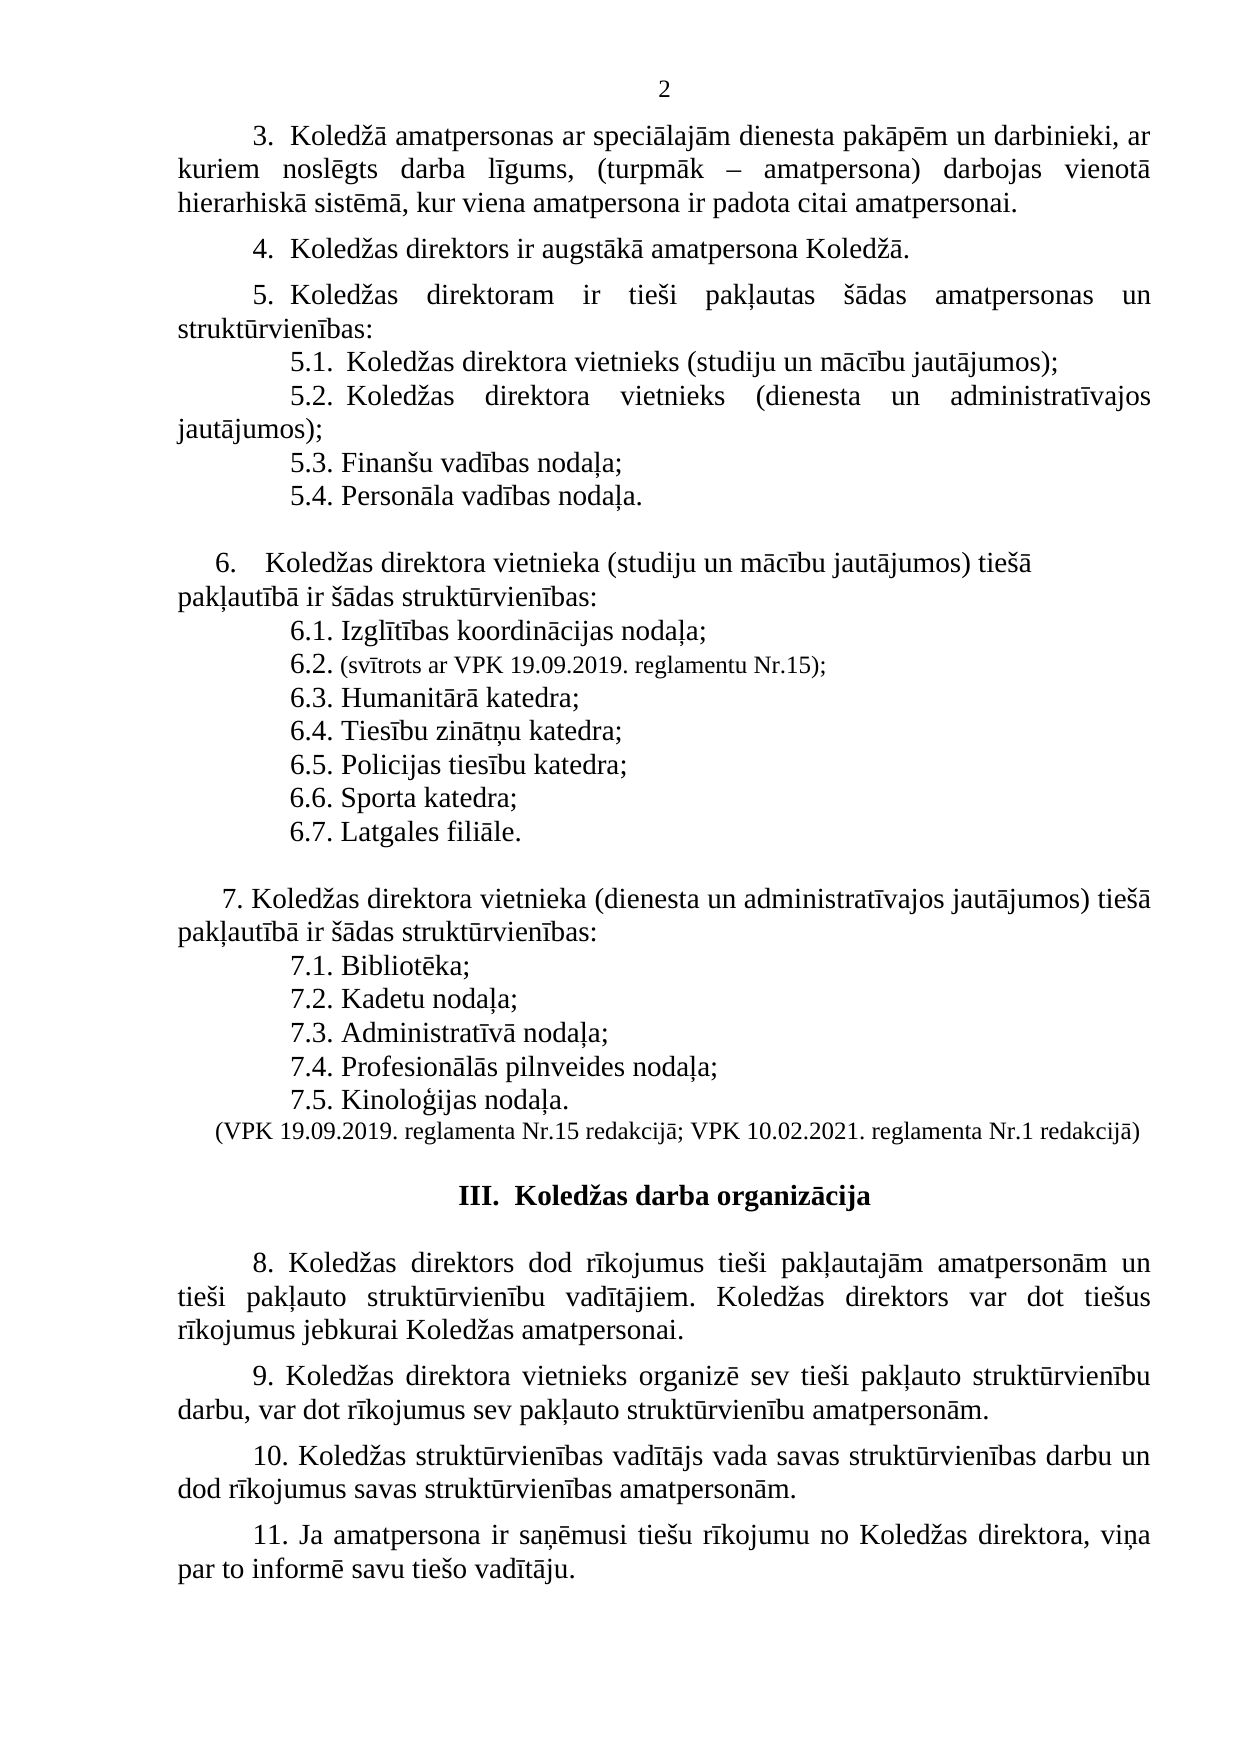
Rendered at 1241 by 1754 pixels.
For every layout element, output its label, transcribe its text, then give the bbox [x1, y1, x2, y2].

text 11. Ja amatpersona ir saņēmusi tiešu rīkojumu no Koledžas direktora, viņa par to informē savu tiešo vadītāju. [177, 1517, 1152, 1584]
text 7.4. Profesionālās pilnveides nodaļa; [177, 1049, 1152, 1082]
text 6.1. Izglītības koordinācijas nodaļa; [177, 613, 1152, 646]
list Koledžas darba organizācija [177, 1178, 1152, 1212]
list Koledžas direktora vietnieka (dienesta un administratīvajos jautājumos) tiešā pakļautībā ir šādas struktūrvienības: [177, 881, 1152, 948]
list Koledžas direktora vietnieks (studiju un mācību jautājumos); [177, 344, 1152, 378]
list Koledžā amatpersonas ar speciālajām dienesta pakāpēm un darbinieki, ar kuriem noslēgts darba , (turpmāk – amatpersona) darbojas vienotā hierarhiskā sistēmā, kur viena amatpersona ir padota citai amatpersonai. [177, 118, 1152, 219]
text 9. Koledžas direktora vietnieks organizē sev tieši pakļauto struktūrvienību darbu, var dot rīkojumus sev pakļauto struktūrvienību amatpersonām. [177, 1358, 1152, 1425]
text 6.6. Sporta katedra; [177, 780, 1152, 814]
text 7.1. Bibliotēka; [177, 948, 1152, 982]
text 6.4. Tiesību zinātņu katedra; [177, 713, 1152, 747]
text 7.2. Kadetu nodaļa; [177, 982, 1152, 1015]
list Koledžas direktora vietnieka (studiju un mācību jautājumos) tiešā pakļautībā ir šādas struktūrvienības: [177, 546, 1152, 613]
text (VPK 19.09.2019. reglamenta Nr.15 redakcijā; VPK 10.02.2021. reglamenta Nr.1 redakcijā) [215, 1116, 1152, 1144]
list Koledžas direktoram ir tieši pakļautas šādas amatpersonas un struktūrvienības: [177, 277, 1152, 344]
text 6.7. Latgales filiāle. [177, 814, 1152, 847]
text 6.2. (svītrots ar VPK 19.09.2019. reglamentu Nr.15); [177, 646, 1152, 680]
text 8. Koledžas direktors dod rīkojumus tieši pakļautajām amatpersonām un tieši pakļauto struktūrvienību vadītājiem. Koledžas direktors var dot tiešus rīkojumus jebkurai Koledžas amatpersonai. [177, 1245, 1152, 1346]
text 7.5. Kinoloģijas nodaļa. [177, 1082, 1152, 1116]
text 5.4. Personāla vadības nodaļa. [177, 478, 1152, 512]
text 6.5. Policijas tiesību katedra; [177, 747, 1152, 780]
list Koledžas direktora vietnieks (dienesta un administratīvajos jautājumos); [177, 378, 1152, 445]
text 10. Koledžas struktūrvienības vadītājs vada savas struktūrvienības darbu un dod rīkojumus savas struktūrvienības amatpersonām. [177, 1438, 1152, 1505]
text 6.3. Humanitārā katedra; [177, 680, 1152, 713]
text 5.3. Finanšu vadības nodaļa; [177, 445, 1152, 478]
text 7.3. Administratīvā nodaļa; [177, 1015, 1152, 1049]
list Koledžas direktors ir augstākā amatpersona Koledžā. [177, 231, 1152, 265]
